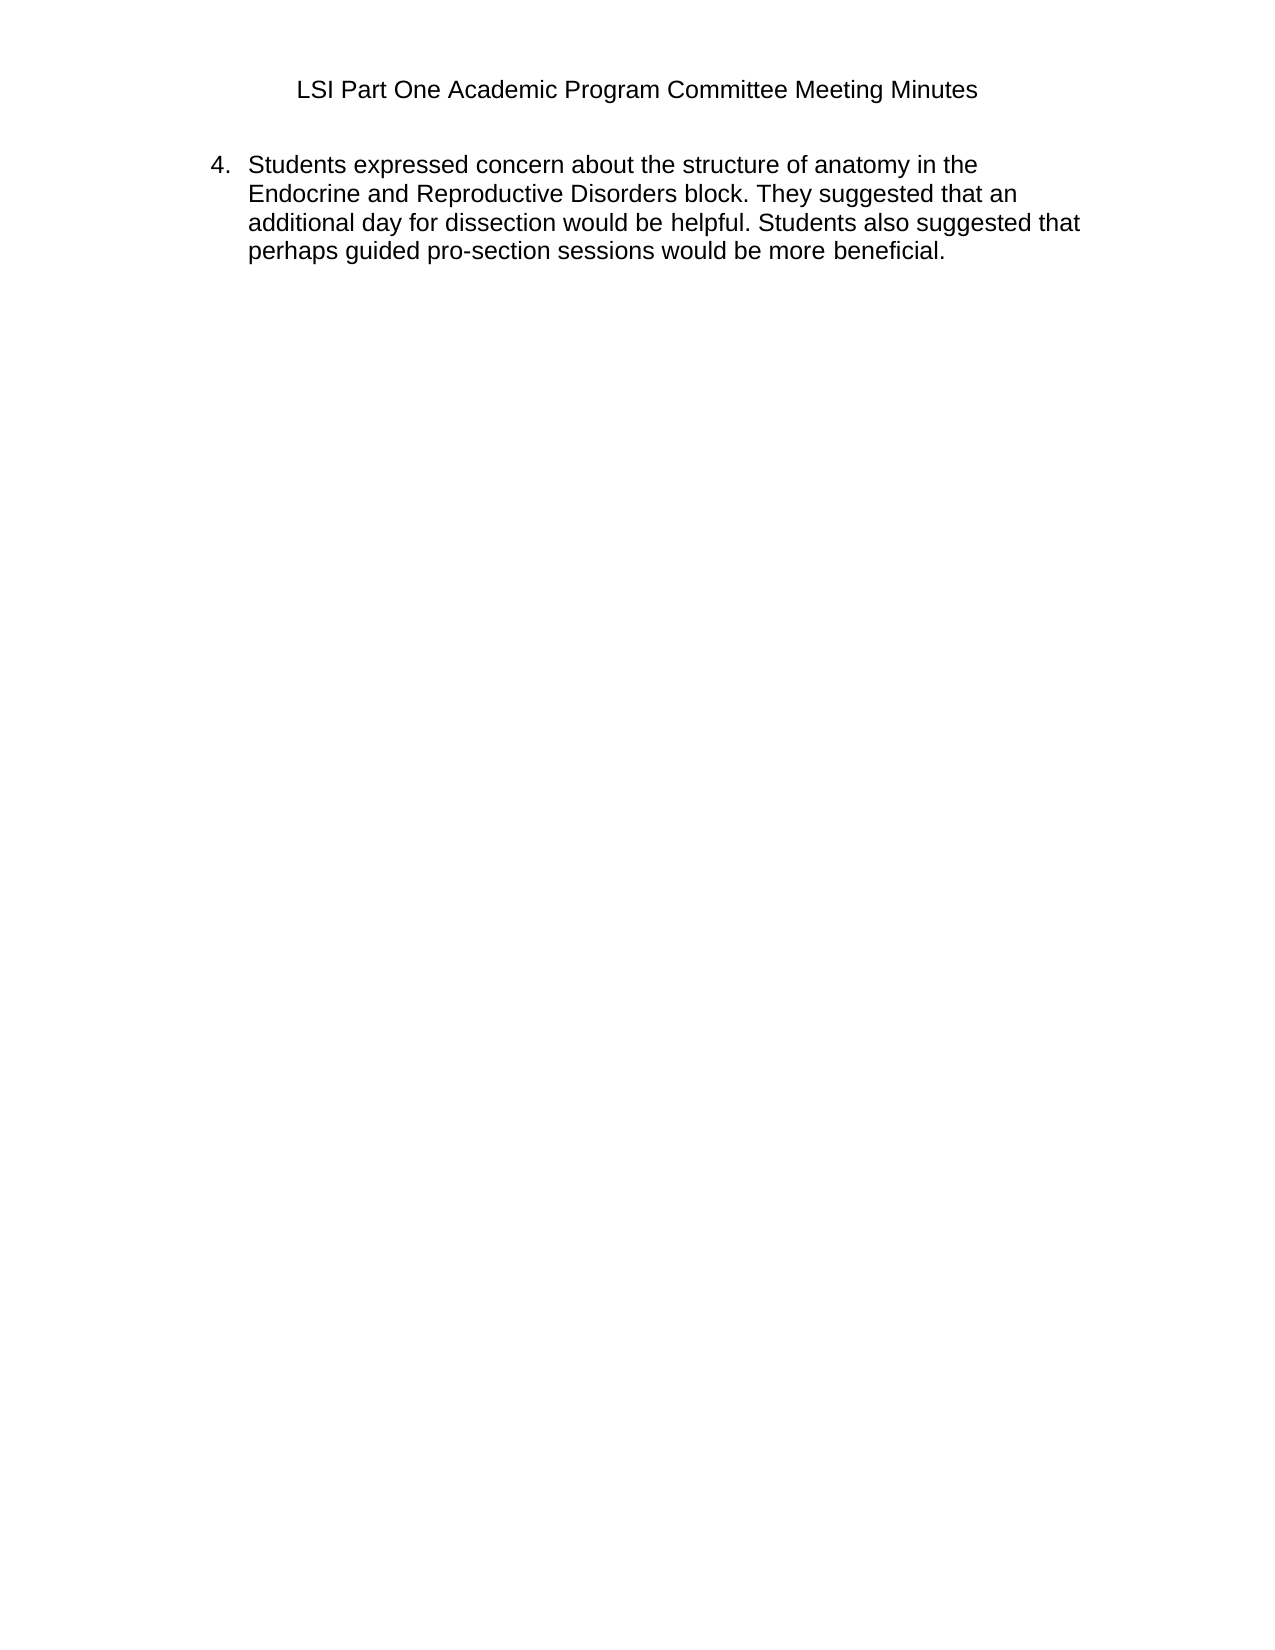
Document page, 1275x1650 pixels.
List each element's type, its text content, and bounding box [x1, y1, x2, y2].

list Students expressed concern about the structure of anatomy in the Endocrine and Reproductive Disorders block. They suggested that an additional day for dissection would be helpful. Students also suggested that perhaps guided pro-section sessions would be more beneficial. [210, 150, 1089, 265]
